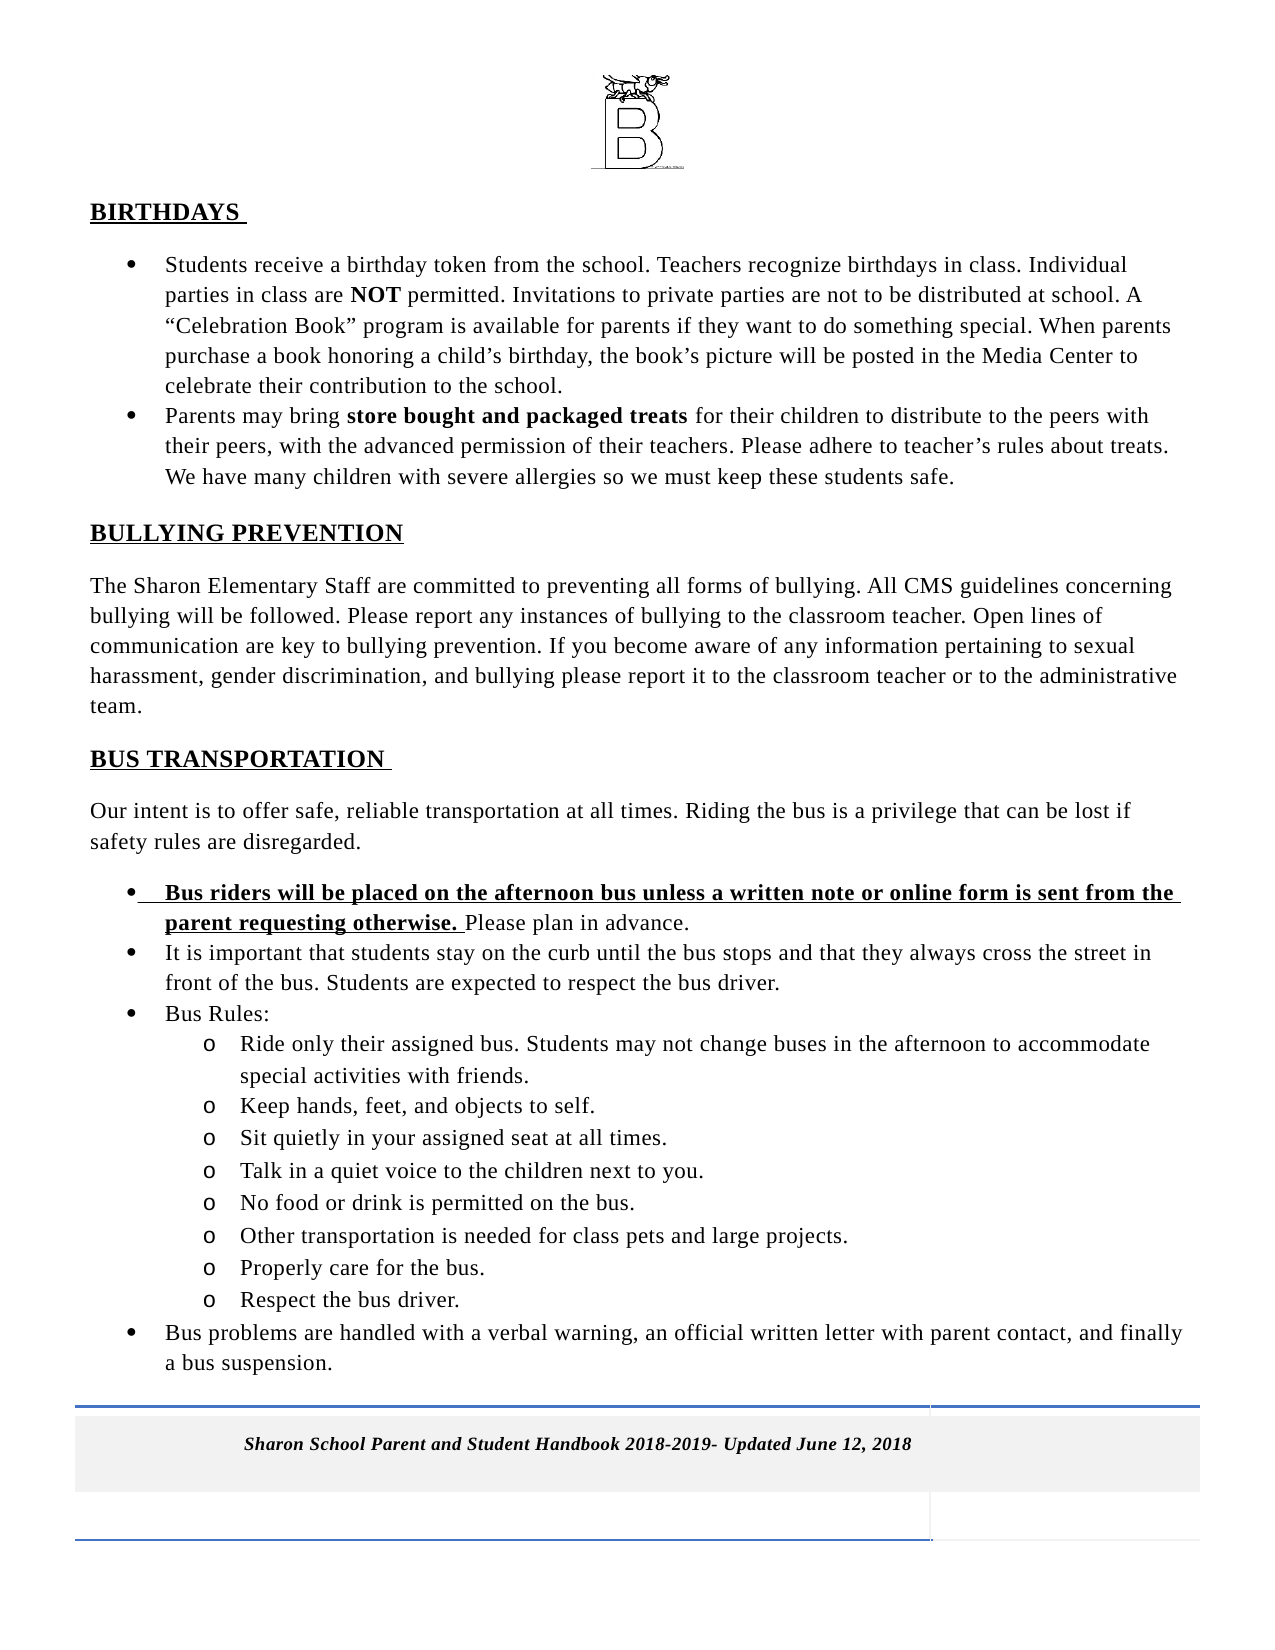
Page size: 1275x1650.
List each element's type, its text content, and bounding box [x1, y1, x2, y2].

list Bus Rules: [127, 999, 1185, 1026]
list Bus riders will be placed on the afternoon bus unless a written note or online form is sent from the parent requesting otherwise. Please plan in advance. [127, 879, 1185, 935]
list Other transportation is needed for class pets and large projects. [202, 1222, 1185, 1250]
list Talk in a quiet voice to the children next to you. [202, 1157, 1185, 1185]
text The Sharon Elementary Staff are committed to preventing all forms of bullying. All CMS guidelines concerning bullying will be followed. Please report any instances of bullying to the classroom teacher. Open lines of communication are key to bullying prevention. If you become aware of any information pertaining to sexual harassment, gender discrimination, and bullying please report it to the classroom teacher or to the administrative team. [90, 572, 1185, 719]
text BUS TRANSPORTATION [90, 744, 1185, 772]
picture [591, 75, 684, 169]
list Properly care for the bus. [202, 1254, 1185, 1282]
subtitle BIRTHDAYS [90, 197, 1185, 226]
list Parents may bring store bought and packaged treats for their children to distribute to the peers with their peers, with the advanced permission of their teachers. Please adhere to teacher’s rules about treats. We have many children with severe allergies so we must keep these students safe. [127, 402, 1185, 489]
list Respect the bus driver. [202, 1286, 1185, 1315]
list Keep hands, feet, and objects to self. [202, 1092, 1185, 1120]
list Bus problems are handled with a verbal warning, an official written letter with parent contact, and finally a bus suspension. [127, 1319, 1185, 1375]
list Ride only their assigned bus. Students may not change buses in the afternoon to accommodate special activities with friends. [202, 1030, 1185, 1088]
list Sit quietly in your assigned seat at all times. [202, 1124, 1185, 1153]
list Students receive a birthday token from the school. Teachers recognize birthdays in class. Individual parties in class are NOT permitted. Invitations to private parties are not to be distributed at school. A “Celebration Book” program is available for parents if they want to do something special. When parents purchase a book honoring a child’s birthday, the book’s picture will be posted in the Media Center to celebrate their contribution to the school. [127, 251, 1185, 398]
list No food or drink is permitted on the bus. [202, 1189, 1185, 1217]
subtitle BULLYING PREVENTION [90, 518, 1185, 547]
text Our intent is to offer safe, reliable transportation at all times. Riding the bus is a privilege that can be lost if safety rules are disregarded. [90, 797, 1185, 854]
list It is important that students stay on the curb until the bus stops and that they always cross the street in front of the bus. Students are expected to respect the bus driver. [127, 939, 1185, 996]
